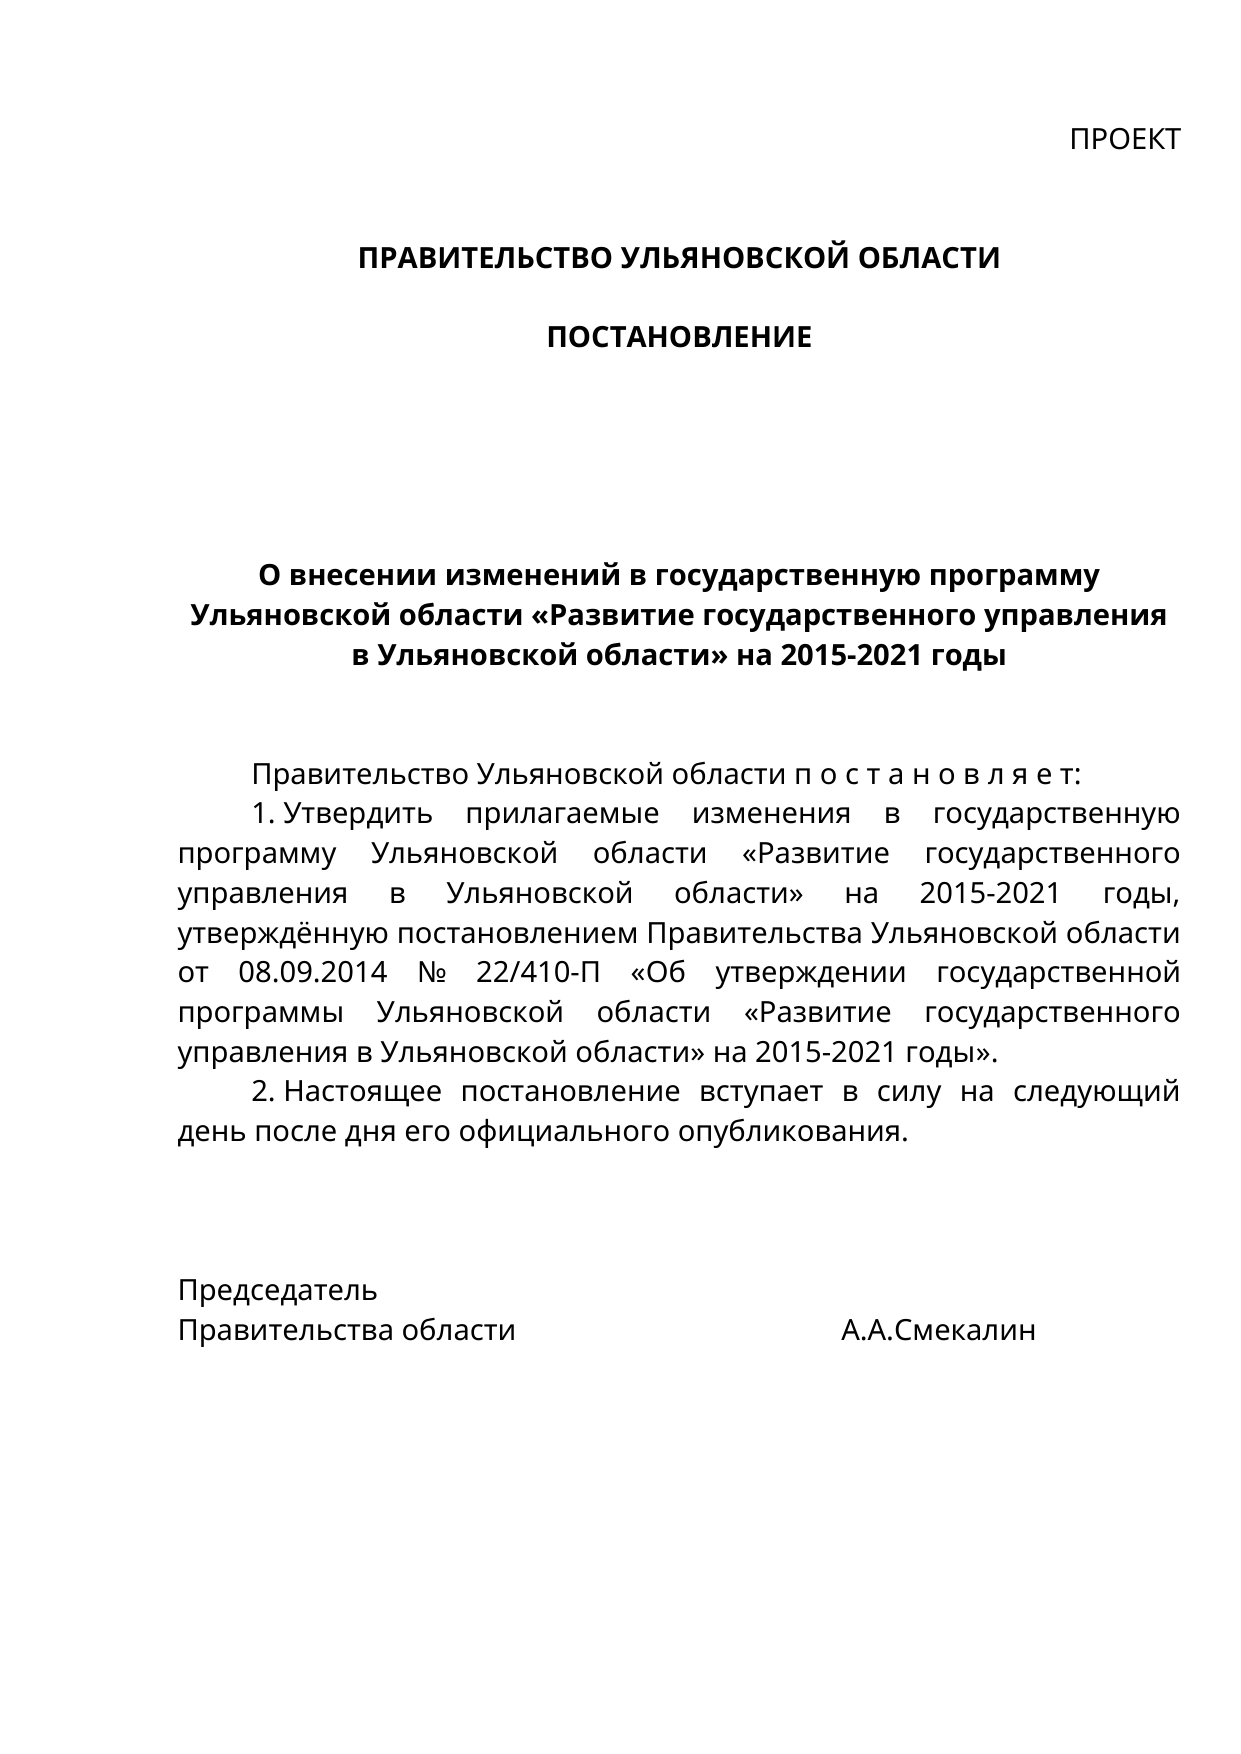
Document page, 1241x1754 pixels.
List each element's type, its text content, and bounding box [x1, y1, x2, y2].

text 2. Настоящее постановление вступает в силу на следующий день после дня его официального опубликования. [177, 1071, 1181, 1150]
text ПРАВИТЕЛЬСТВО УЛЬЯНОВСКОЙ ОБЛАСТИ [177, 237, 1181, 277]
text 1. Утвердить прилагаемые изменения в государственную программу Ульяновской области «Развитие государственного управления в Ульяновской области» на 2015-2021 годы, утверждённую постановлением Правительства Ульяновской области от 08.09.2014 № 22/410-П «Об утверждении государственной программы Ульяновской области «Развитие государственного управления в Ульяновской области» на 2015-2021 годы». [177, 793, 1181, 1071]
text Правительство Ульяновской области п о с т а н о в л я е т: [177, 753, 1181, 793]
text Правительства области А.А.Смекалин [177, 1309, 1181, 1348]
text в Ульяновской области» на 2015-2021 годы [177, 634, 1181, 674]
text Ульяновской области «Развитие государственного управления [177, 594, 1181, 634]
text ПРОЕКТ [177, 118, 1181, 158]
text Председатель [177, 1269, 1181, 1309]
text О внесении изменений в государственную программу [177, 555, 1181, 594]
text ПОСТАНОВЛЕНИЕ [177, 317, 1181, 356]
